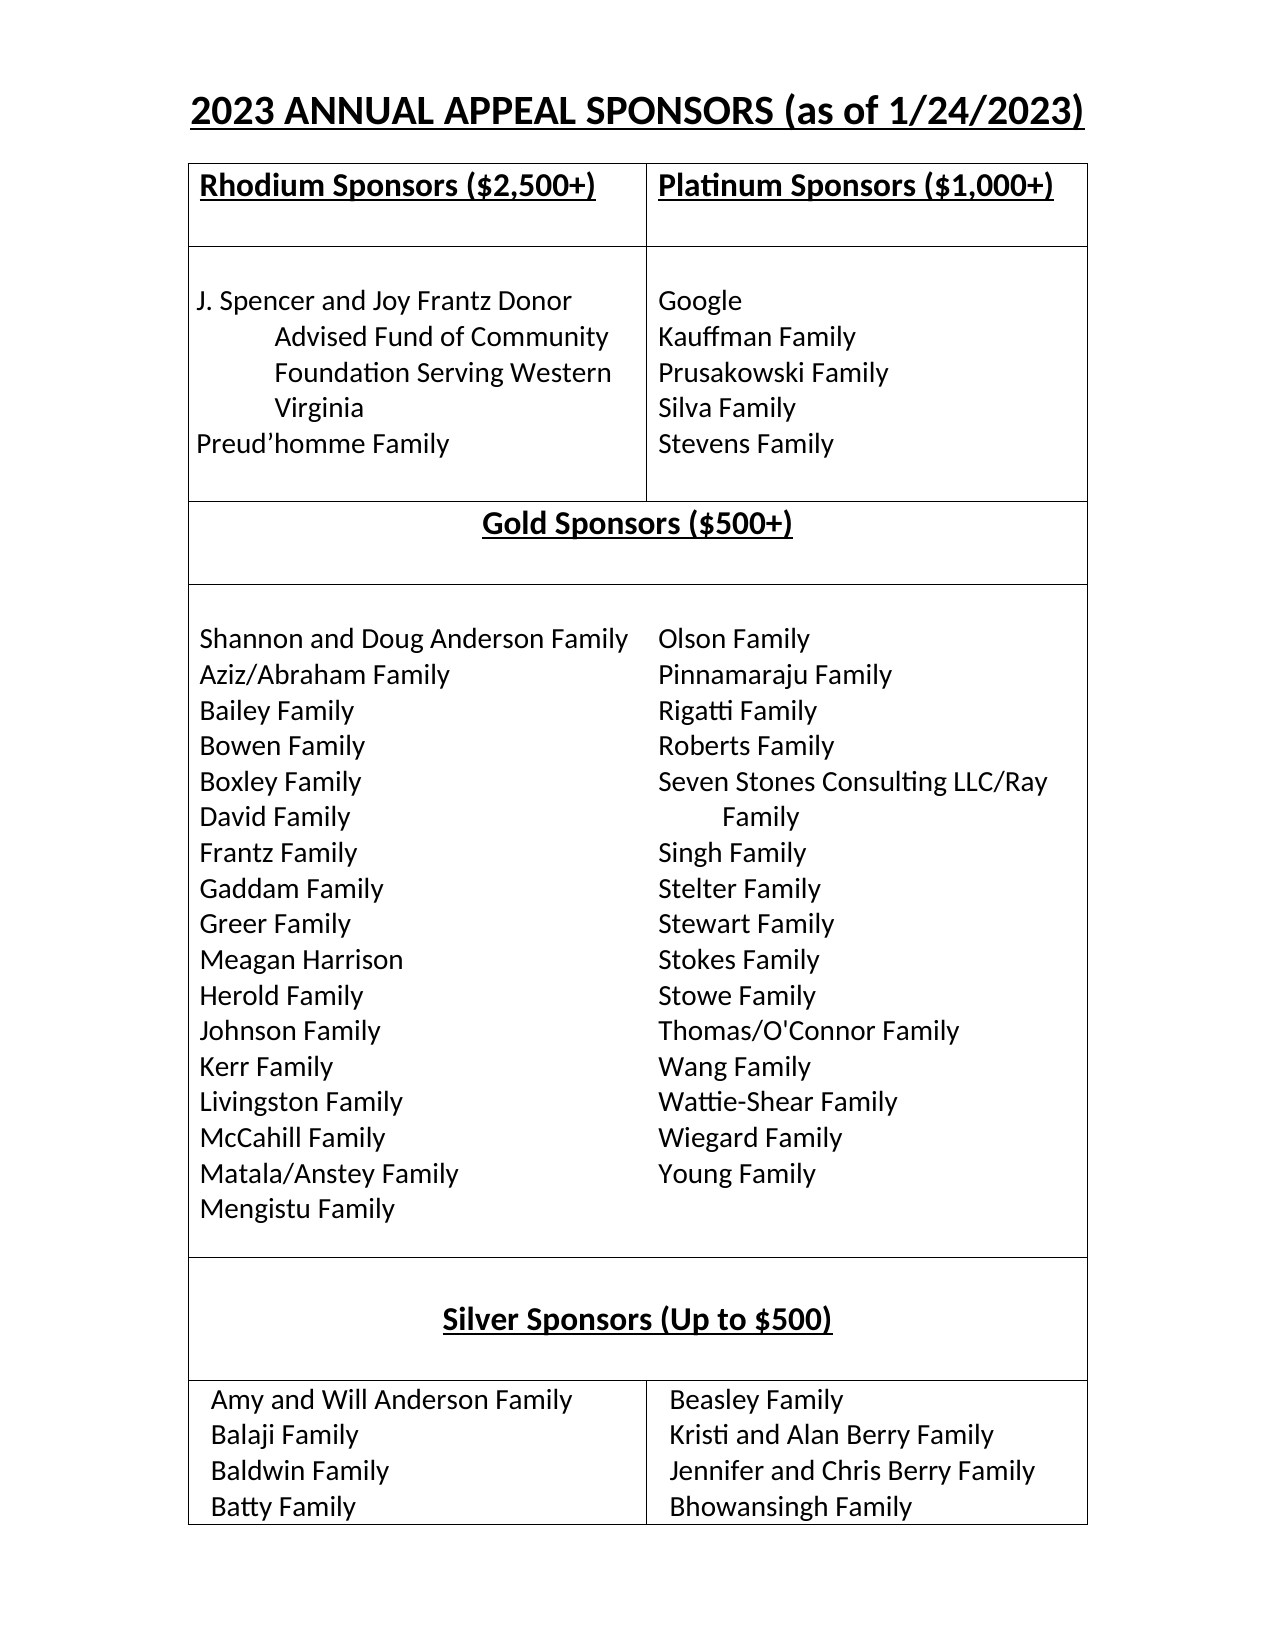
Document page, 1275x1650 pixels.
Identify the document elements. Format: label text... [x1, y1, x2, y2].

table_header Rhodium Sponsors ($2,500+) [189, 164, 646, 246]
table_cell [647, 1381, 1087, 1523]
table_cell Google Kauffman Family Prusakowski Family Silva Family Stevens Family [647, 247, 1087, 501]
table_cell [189, 1381, 646, 1523]
table_header Platinum Sponsors ($1,000+) [647, 164, 1087, 246]
table_cell Shannon and Doug Anderson Family Aziz/Abraham Family Bailey Family Bowen Family Boxley Family David Family Frantz Family Gaddam Family Greer Family Meagan Harrison Herold Family Johnson Family Kerr Family Livingston Family McCahill Family Matala/Anstey Family Mengistu Family [189, 585, 647, 1257]
table_cell Olson Family Pinnamaraju Family Rigatti Family Roberts Family Seven Stones Consulting LLC/Ray Family Singh Family Stelter Family Stewart Family Stokes Family Stowe Family Thomas/O'Connor Family Wang Family Wattie-Shear Family Wiegard Family Young Family [647, 585, 1087, 1257]
table_cell Silver Sponsors (Up to $500) [189, 1258, 1087, 1380]
table_cell Gold Sponsors ($500+) [189, 502, 1087, 584]
text 2023 ANNUAL APPEAL SPONSORS (as of 1/24/2023) [150, 84, 1125, 135]
table_cell J. Spencer and Joy Frantz Donor Advised Fund of Community Foundation Serving Western Virginia Preud’homme Family [189, 247, 646, 501]
